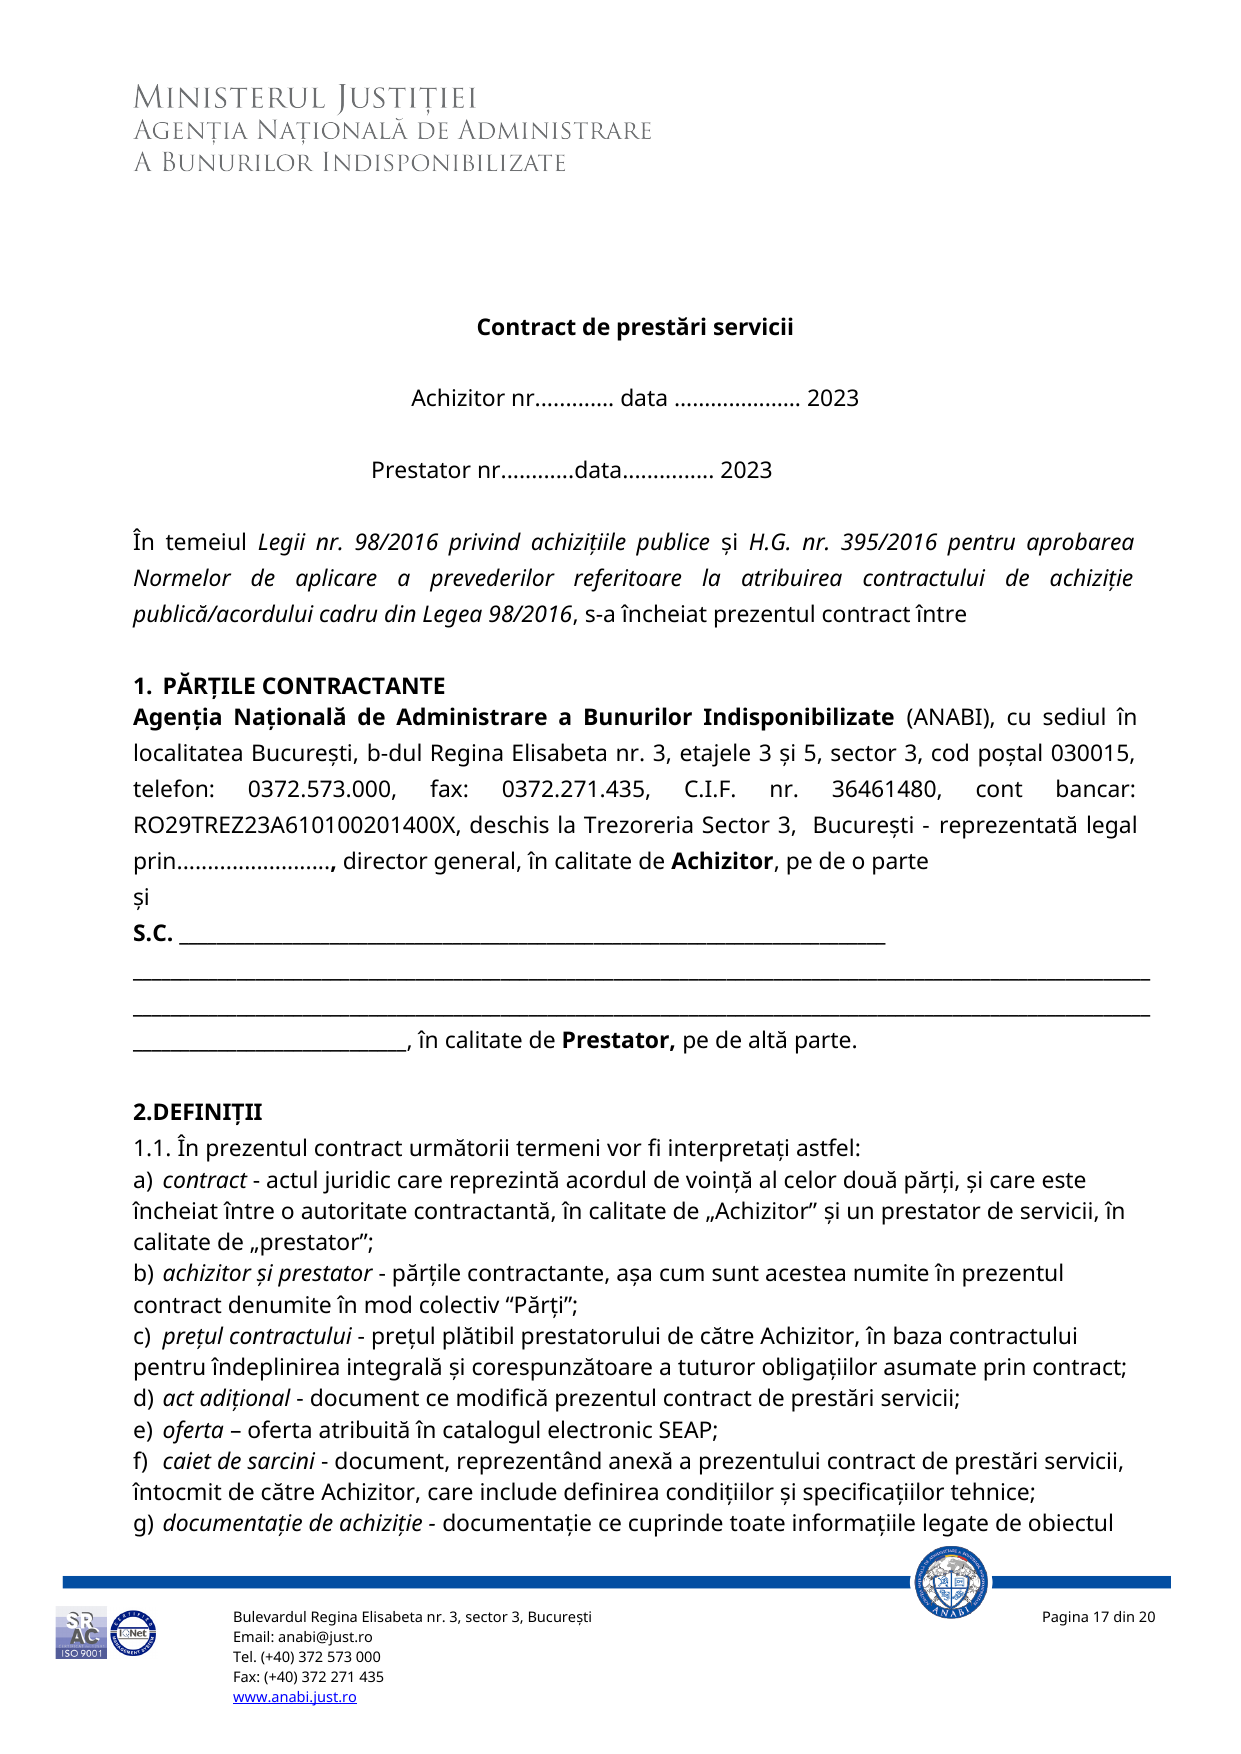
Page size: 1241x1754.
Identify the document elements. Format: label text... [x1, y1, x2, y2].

list caiet de sarcini - document, reprezentând anexă a prezentului contract de prestări servicii, întocmit de către Achizitor, care include definirea condițiilor și specificațiilor tehnice; [133, 1445, 1138, 1507]
list prețul contractului - prețul plătibil prestatorului de către Achizitor, în baza contractului pentru îndeplinirea integrală și corespunzătoare a tuturor obligațiilor asumate prin contract; [133, 1320, 1138, 1382]
list act adițional - document ce modifică prezentul contract de prestări servicii; [133, 1382, 1138, 1413]
text Achizitor nr..........… data ………………… 2023 [133, 382, 1138, 413]
text _____________________________________________________________________________________________________________________________________________________________________________________________________________________________________________________, în calitate de Prestator, pe de altă parte. [133, 953, 1153, 1056]
list oferta – oferta atribuită în catalogul electronic SEAP; [133, 1413, 1138, 1445]
text Contract de prestări servicii [133, 310, 1138, 342]
list contract - actul juridic care reprezintă acordul de voinţă al celor două părţi, și care este încheiat între o autoritate contractantă, în calitate de „Achizitor” şi un prestator de servicii, în calitate de „prestator”; [133, 1163, 1138, 1257]
list În prezentul contract următorii termeni vor fi interpretați astfel: [133, 1132, 1138, 1163]
text 2.DEFINIŢII [133, 1096, 1138, 1128]
text S.C. ___________________________________________________________________________ [133, 917, 1153, 948]
text Agenția Națională de Administrare a Bunurilor Indisponibilizate (ANABI), cu sediul în localitatea București, b-dul Regina Elisabeta nr. 3, etajele 3 și 5, sector 3, cod poștal 030015, telefon: 0372.573.000, fax: 0372.271.435, C.I.F. nr. 36461480, cont bancar: RO29TREZ23A610100201400X, deschis la Trezoreria Sector 3, București - reprezentată legal prin........................., director general, în calitate de Achizitor, pe de o parte [133, 701, 1138, 876]
text și [133, 881, 1138, 912]
list PĂRȚILE CONTRACTANTE [133, 670, 1138, 701]
text În temeiul Legii nr. 98/2016 privind achizițiile publice și H.G. nr. 395/2016 pentru aprobarea Normelor de aplicare a prevederilor referitoare la atribuirea contractului de achiziție publică/acordului cadru din Legea 98/2016, s-a încheiat prezentul contract între [133, 526, 1138, 629]
text Prestator nr............data............... 2023 [133, 454, 1138, 485]
picture [55, 1540, 1172, 1659]
list achizitor și prestator - părțile contractante, așa cum sunt acestea numite în prezentul contract denumite în mod colectiv “Părți”; [133, 1257, 1138, 1320]
picture [132, 84, 652, 172]
